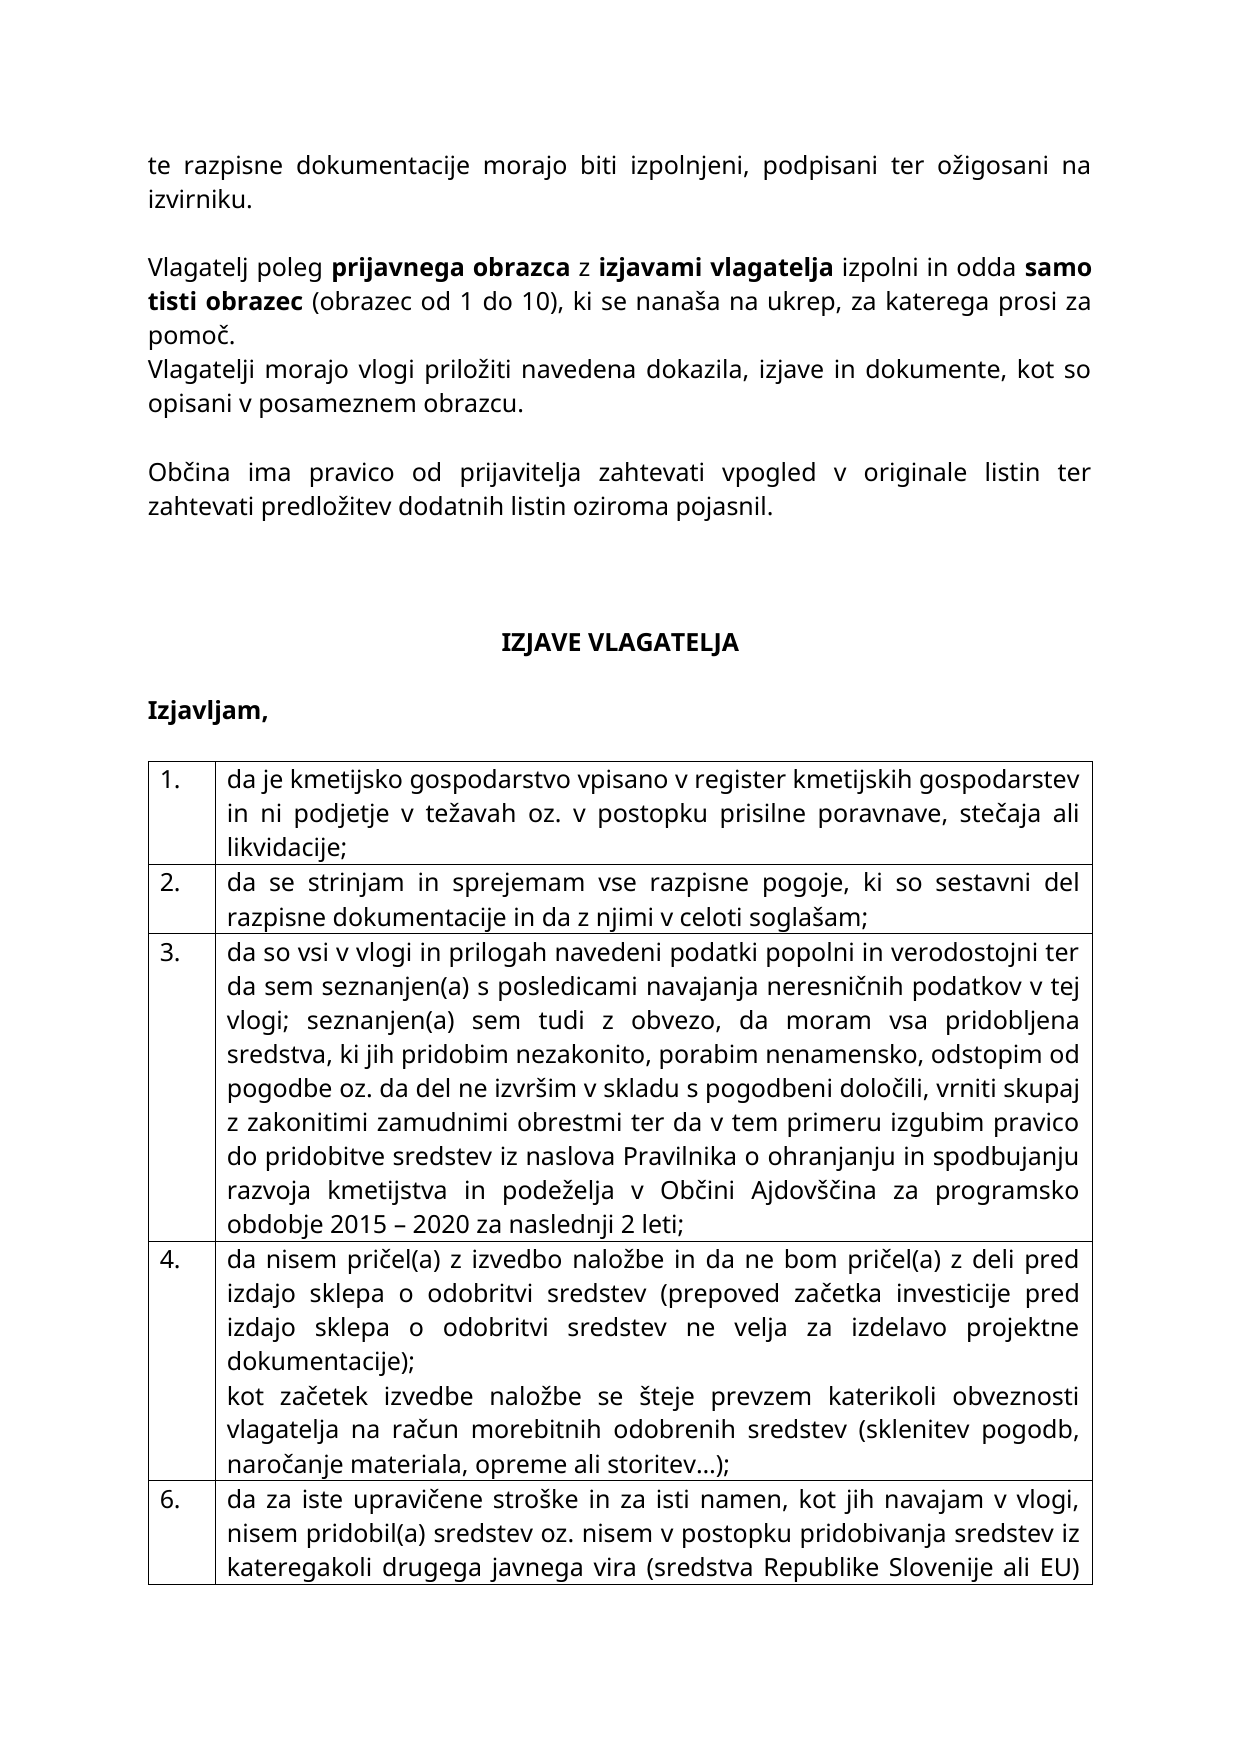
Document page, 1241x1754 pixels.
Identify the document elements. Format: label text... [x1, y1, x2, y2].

text IZJAVE VLAGATELJA [148, 624, 1092, 659]
text Vlagatelj poleg prijavnega obrazca z izjavami vlagatelja izpolni in odda samo tisti obrazec (obrazec od 1 do 10), ki se nanaša na ukrep, za katerega prosi za pomoč. [148, 250, 1092, 352]
text Občina ima pravico od prijavitelja zahtevati vpogled v originale listin ter zahtevati predložitev dodatnih listin oziroma pojasnil. [148, 454, 1092, 522]
table_header da je kmetijsko gospodarstvo vpisano v register kmetijskih gospodarstev in ni podjetje v težavah oz. v postopku prisilne poravnave, stečaja ali likvidacije; [216, 762, 1092, 864]
table_cell 2. [149, 865, 215, 933]
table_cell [216, 1481, 1092, 1583]
table_cell 6. [149, 1481, 215, 1583]
table_cell 4. [149, 1242, 215, 1480]
table_cell 3. [149, 934, 215, 1241]
table_header 1. [149, 762, 215, 864]
table_cell da so vsi v vlogi in prilogah navedeni podatki popolni in verodostojni ter da sem seznanjen(a) s posledicami navajanja neresničnih podatkov v tej vlogi; seznanjen(a) sem tudi z obvezo, da moram vsa pridobljena sredstva, ki jih pridobim nezakonito, porabim nenamensko, odstopim od pogodbe oz. da del ne izvršim v skladu s pogodbeni določili, vrniti skupaj z zakonitimi zamudnimi obrestmi ter da v tem primeru izgubim pravico do pridobitve sredstev iz naslova Pravilnika o ohranjanju in spodbujanju razvoja kmetijstva in podeželja v Občini Ajdovščina za programsko obdobje 2015 – 2020 za naslednji 2 leti; [216, 934, 1092, 1241]
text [148, 148, 1092, 216]
text Vlagatelji morajo vlogi priložiti navedena dokazila, izjave in dokumente, kot so opisani v posameznem obrazcu. [148, 352, 1092, 420]
text Izjavljam, [148, 693, 1092, 727]
table_cell da nisem pričel(a) z izvedbo naložbe in da ne bom pričel(a) z deli pred izdajo sklepa o odobritvi sredstev (prepoved začetka investicije pred izdajo sklepa o odobritvi sredstev ne velja za izdelavo projektne dokumentacije); kot začetek izvedbe naložbe se šteje prevzem katerikoli obveznosti vlagatelja na račun morebitnih odobrenih sredstev (sklenitev pogodb, naročanje materiala, opreme ali storitev…); [216, 1242, 1092, 1480]
table_cell da se strinjam in sprejemam vse razpisne pogoje, ki so sestavni del razpisne dokumentacije in da z njimi v celoti soglašam; [216, 865, 1092, 933]
